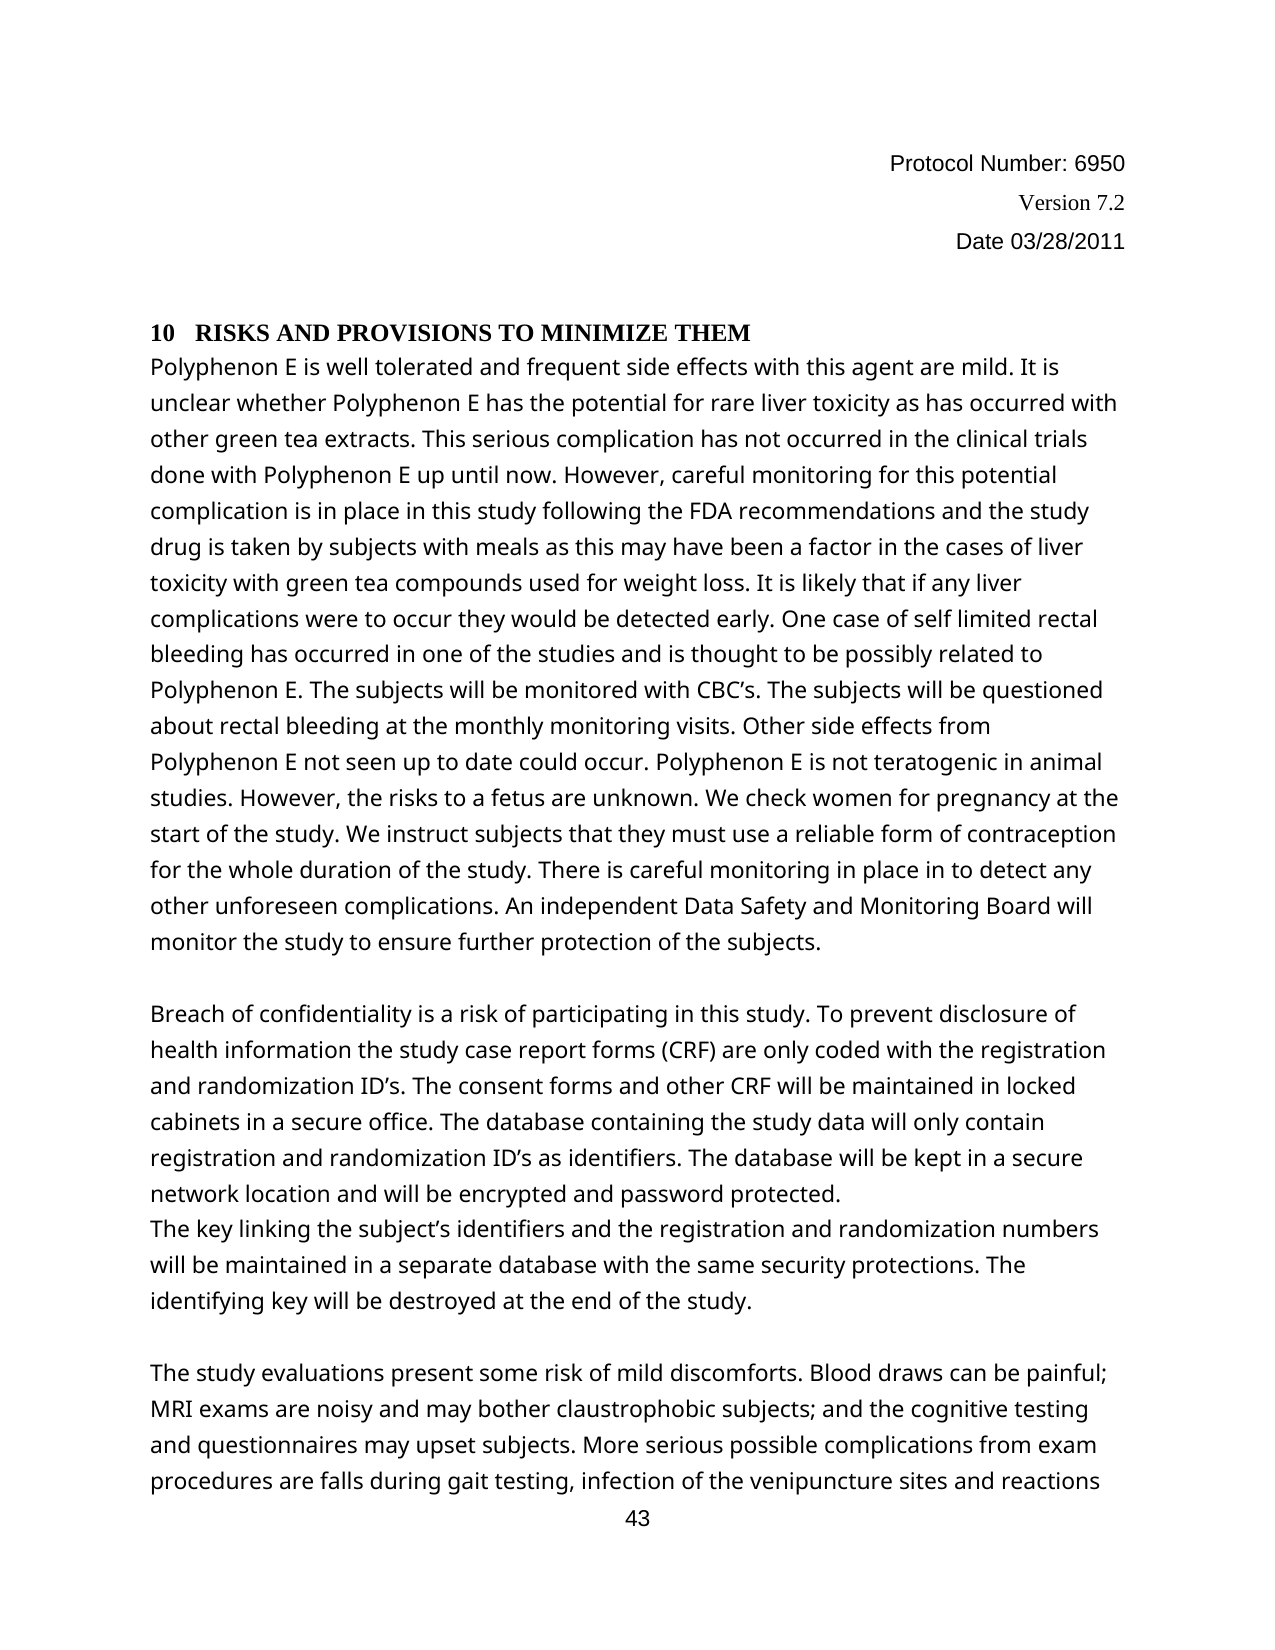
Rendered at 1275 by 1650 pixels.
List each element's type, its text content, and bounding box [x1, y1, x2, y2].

subtitle RISKS AND PROVISIONS TO MINIMIZE THEM [150, 318, 1125, 347]
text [150, 1357, 1125, 1496]
text The key linking the subject’s identifiers and the registration and randomization numbers will be maintained in a separate database with the same security protections. The identifying key will be destroyed at the end of the study. [150, 1213, 1125, 1317]
text Polyphenon E is well tolerated and frequent side effects with this agent are mild. It is unclear whether Polyphenon E has the potential for rare liver toxicity as has occurred with other green tea extracts. This serious complication has not occurred in the clinical trials done with Polyphenon E up until now. However, careful monitoring for this potential complication is in place in this study following the FDA recommendations and the study drug is taken by subjects with meals as this may have been a factor in the cases of liver toxicity with green tea compounds used for weight loss. It is likely that if any liver complications were to occur they would be detected early. One case of self limited rectal bleeding has occurred in one of the studies and is thought to be possibly related to Polyphenon E. The subjects will be monitored with CBC’s. The subjects will be questioned about rectal bleeding at the monthly monitoring visits. Other side effects from Polyphenon E not seen up to date could occur. Polyphenon E is not teratogenic in animal studies. However, the risks to a fetus are unknown. We check women for pregnancy at the start of the study. We instruct subjects that they must use a reliable form of contraception for the whole duration of the study. There is careful monitoring in place in to detect any other unforeseen complications. An independent Data Safety and Monitoring Board will monitor the study to ensure further protection of the subjects. [150, 351, 1125, 957]
text Breach of confidentiality is a risk of participating in this study. To prevent disclosure of health information the study case report forms (CRF) are only coded with the registration and randomization ID’s. The consent forms and other CRF will be maintained in locked cabinets in a secure office. The database containing the study data will only contain registration and randomization ID’s as identifiers. The database will be kept in a secure network location and will be encrypted and password protected. [150, 998, 1125, 1209]
